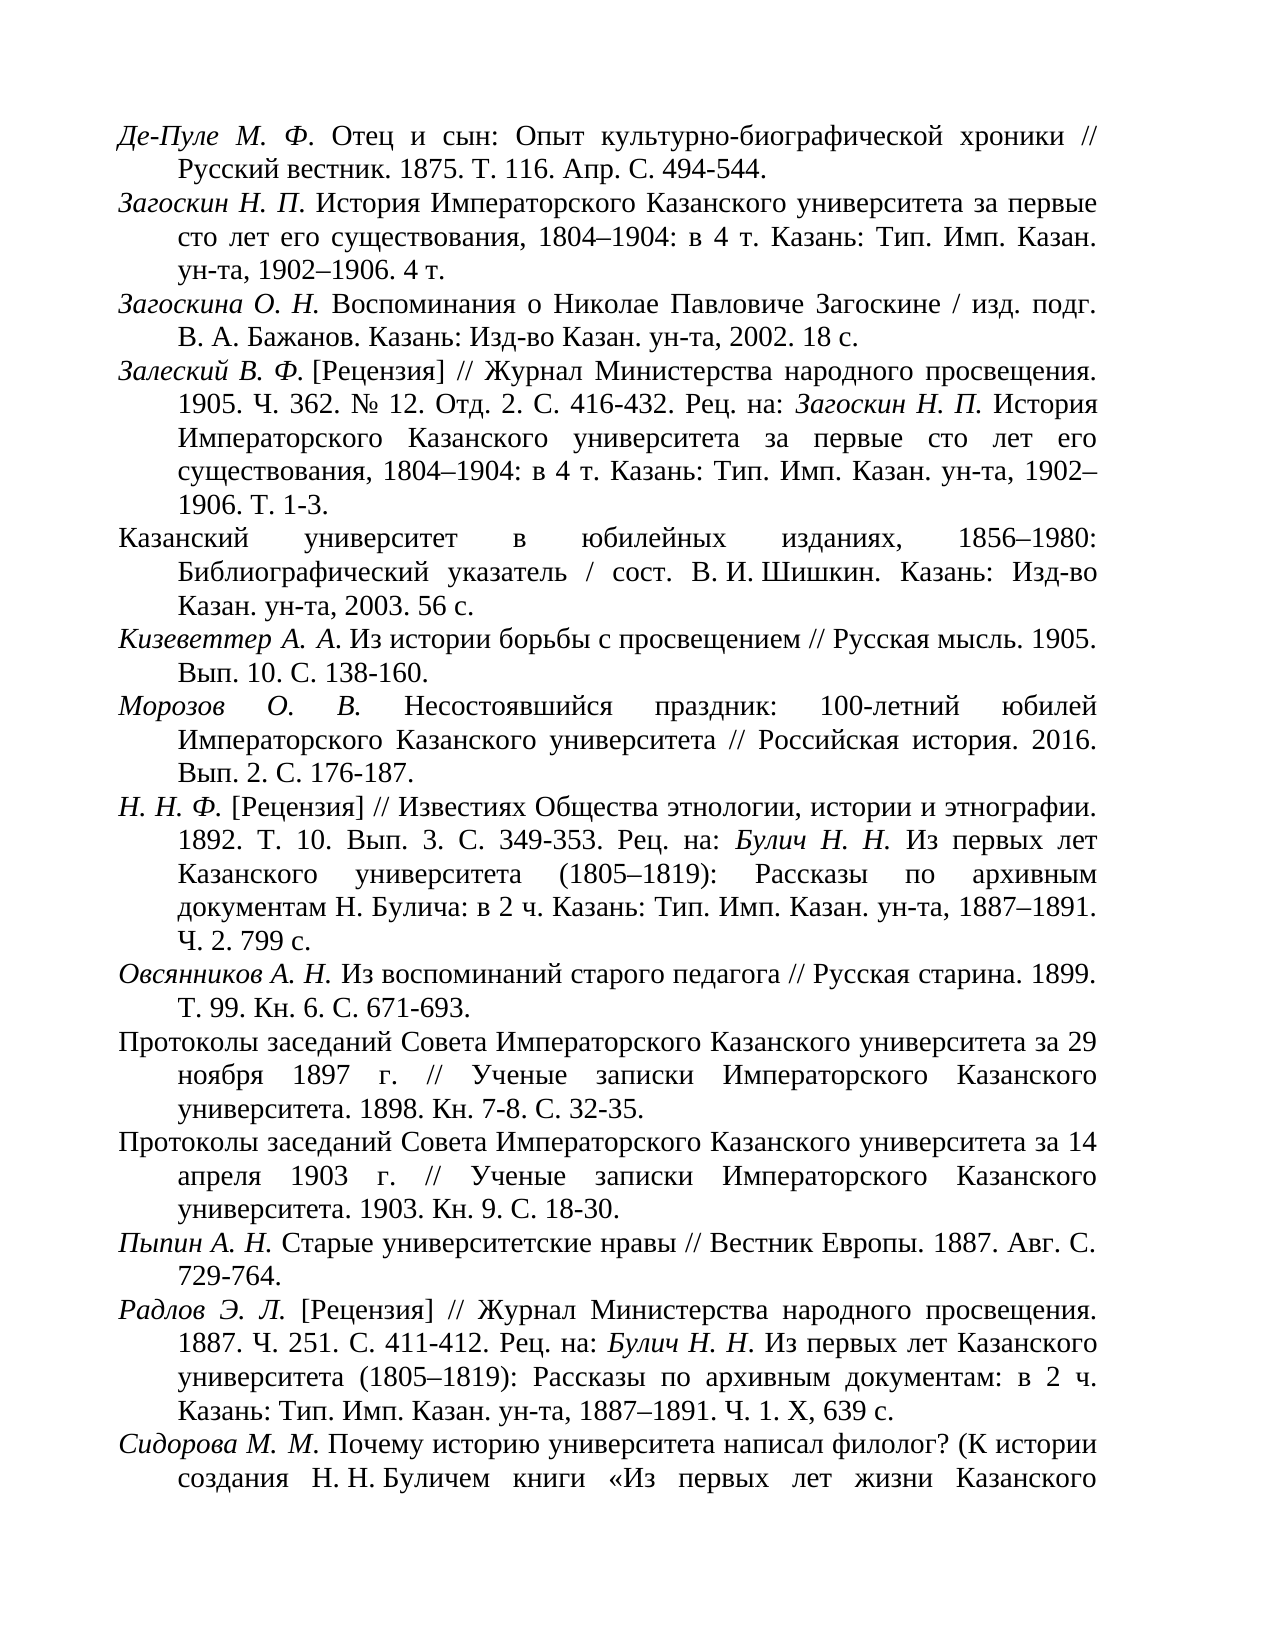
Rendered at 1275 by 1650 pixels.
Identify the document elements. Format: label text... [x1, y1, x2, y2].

text Залеский В. Ф. [Рецензия] // Журнал Министерства народного просвещения. 1905. Ч. 362. № 12. Отд. 2. С. 416-432. Рец. на: Загоскин Н. П. История Императорского Казанского университета за первые сто лет его существования, 1804–1904: в 4 т. Казань: Тип. Имп. Казан. ун-та, 1902–1906. Т. 1-3. [118, 353, 1098, 521]
text Радлов Э. Л. [Рецензия] // Журнал Министерства народного просвещения. 1887. Ч. 251. С. 411-412. Рец. на: Булич Н. Н. Из первых лет Казанского университета (1805–1819): Рассказы по архивным документам: в 2 ч. Казань: Тип. Имп. Казан. ун-та, 1887–1891. Ч. 1. Х, 639 с. [118, 1292, 1098, 1426]
text Н. Н. Ф. [Рецензия] // Известиях Общества этнологии, истории и этнографии. 1892. Т. 10. Вып. 3. С. 349-353. Рец. на: Булич Н. Н. Из первых лет Казанского университета (1805–1819): Рассказы по архивным документам Н. Булича: в 2 ч. Казань: Тип. Имп. Казан. ун-та, 1887–1891. Ч. 2. 799 с. [118, 789, 1098, 957]
text Загоскин Н. П. История Императорского Казанского университета за первые сто лет его существования, 1804–1904: в 4 т. Казань: Тип. Имп. Казан. ун-та, 1902–1906. 4 т. [118, 185, 1098, 286]
text Протоколы заседаний Совета Императорского Казанского университета за 29 ноября 1897 г. // Ученые записки Императорского Казанского университета. 1898. Кн. 7-8. С. 32-35. [118, 1024, 1098, 1124]
text Протоколы заседаний Совета Императорского Казанского университета за 14 апреля 1903 г. // Ученые записки Императорского Казанского университета. 1903. Кн. 9. С. 18-30. [118, 1124, 1098, 1225]
text Овсянников А. Н. Из воспоминаний старого педагога // Русская старина. 1899. Т. 99. Кн. 6. С. 671-693. [118, 957, 1098, 1024]
text Кизеветтер А. А. Из истории борьбы с просвещением // Русская мысль. 1905. Вып. 10. С. 138-160. [118, 621, 1098, 688]
text Де-Пуле М. Ф. Отец и сын: Опыт культурно-биографической хроники // Русский вестник. 1875. Т. 116. Апр. С. 494-544. [118, 118, 1098, 185]
text Загоскина О. Н. Воспоминания о Николае Павловиче Загоскине / изд. подг. В. А. Бажанов. Казань: Изд-во Казан. ун-та, 2002. 18 с. [118, 286, 1098, 353]
text Казанский университет в юбилейных изданиях, 1856–1980: Библиографический указатель / сост. В. И. Шишкин. Казань: Изд-во Казан. ун-та, 2003. 56 с. [118, 521, 1098, 621]
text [118, 1426, 1098, 1493]
text Пыпин А. Н. Старые университетские нравы // Вестник Европы. 1887. Авг. С. 729-764. [118, 1225, 1098, 1292]
text Морозов О. В. Несостоявшийся праздник: 100-летний юбилей Императорского Казанского университета // Российская история. 2016. Вып. 2. С. 176-187. [118, 688, 1098, 789]
